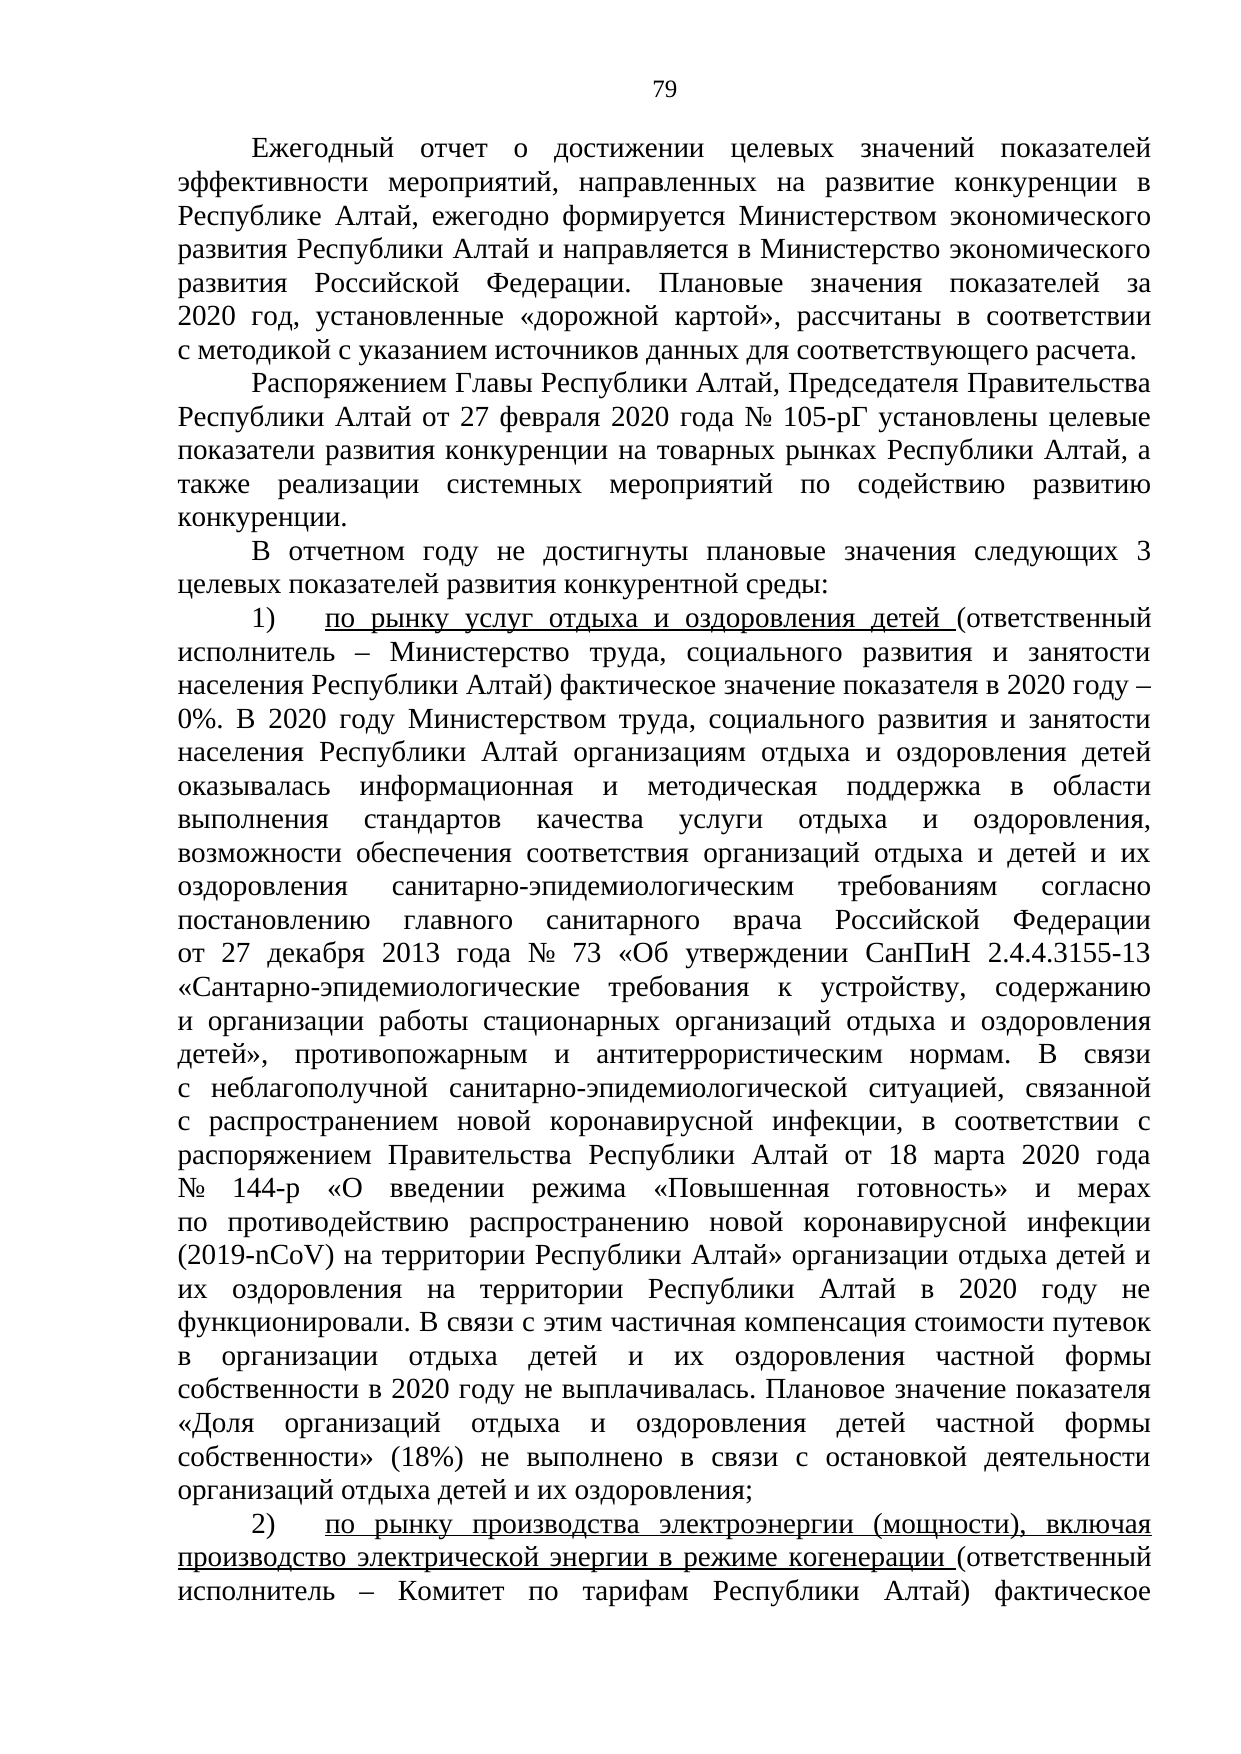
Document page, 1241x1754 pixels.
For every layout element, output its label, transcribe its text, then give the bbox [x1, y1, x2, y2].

text Распоряжением Главы Республики Алтай, Председателя Правительства Республики Алтай от 27 февраля 2020 года № 105-рГ установлены целевые показатели развития конкуренции на товарных рынках Республики Алтай, а также реализации системных мероприятий по содействию развитию конкуренции. [177, 365, 1152, 533]
text В отчетном году не достигнуты плановые значения следующих 3 целевых показателей развития конкурентной среды: [177, 533, 1152, 600]
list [177, 1506, 1152, 1606]
text Ежегодный отчет о достижении целевых значений показателей эффективности мероприятий, направленных на развитие конкуренции в Республике Алтай, ежегодно формируется Министерством экономического развития Республики Алтай и направляется в Министерство экономического развития Российской Федерации. Плановые значения показателей за 2020 год, установленные «дорожной картой», рассчитаны в соответствии с методикой с указанием источников данных для соответствующего расчета. [177, 131, 1152, 365]
list по рынку услуг отдыха и оздоровления детей (ответственный исполнитель – Министерство труда, социального развития и занятости населения Республики Алтай) фактическое значение показателя в 2020 году – 0%. В 2020 году Министерством труда, социального развития и занятости населения Республики Алтай организациям отдыха и оздоровления детей оказывалась информационная и методическая поддержка в области выполнения стандартов качества услуги отдыха и оздоровления, возможности обеспечения соответствия организаций отдыха и детей и их оздоровления санитарно-эпидемиологическим требованиям согласно постановлению главного санитарного врача Российской Федерации от 27 декабря 2013 года № 73 «Об утверждении СанПиН 2.4.4.3155-13 «Сантарно-эпидемиологические требования к устройству, содержанию и организации работы стационарных организаций отдыха и оздоровления детей», противопожарным и антитеррористическим нормам. В связи с неблагополучной санитарно-эпидемиологической ситуацией, связанной с распространением новой коронавирусной инфекции, в соответствии с распоряжением Правительства Республики Алтай от 18 марта 2020 года № 144-р «О введении режима «Повышенная готовность» и мерах по противодействию распространению новой коронавирусной инфекции (2019-nCoV) на территории Республики Алтай» организации отдыха детей и их оздоровления на территории Республики Алтай в 2020 году не функционировали. В связи с этим частичная компенсация стоимости путевок в организации отдыха детей и их оздоровления частной формы собственности в 2020 году не выплачивалась. Плановое значение показателя «Доля организаций отдыха и оздоровления детей частной формы собственности» (18%) не выполнено в связи с остановкой деятельности организаций отдыха детей и их оздоровления; [177, 600, 1152, 1506]
